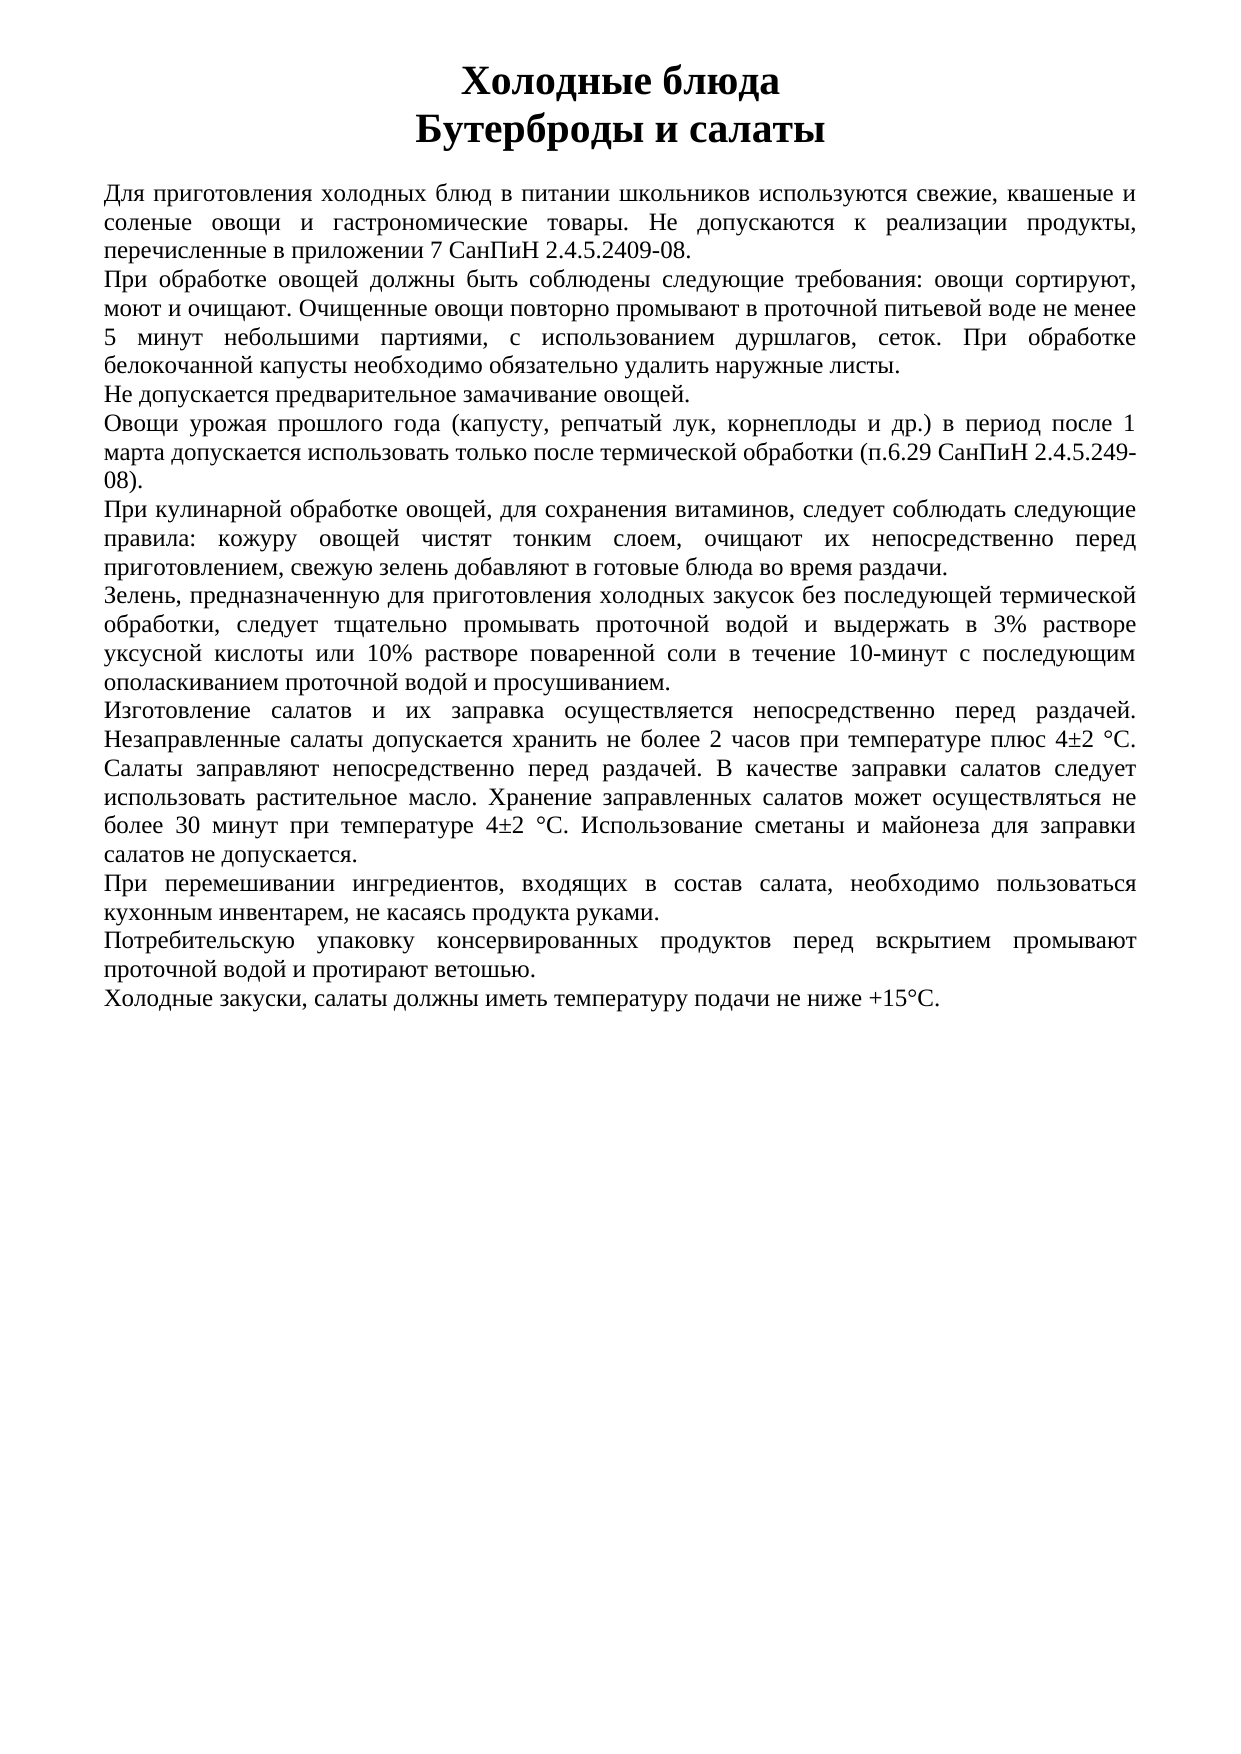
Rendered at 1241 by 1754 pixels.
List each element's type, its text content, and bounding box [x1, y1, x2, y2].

text Для приготовления холодных блюд в питании школьников используются свежие, квашеные и соленые овощи и гастрономические товары. Не допускаются к реализации продукты, перечисленные в приложении 7 СанПиН 2.4.5.2409-08. [103, 178, 1137, 264]
text Холодные блюда [103, 56, 1137, 104]
text Бутерброды и салаты [103, 104, 1137, 152]
text Зелень, предназначенную для приготовления холодных закусок без последующей термической обработки, следует тщательно промывать проточной водой и выдержать в 3% растворе уксусной кислоты или 10% растворе поваренной соли в течение 10-минут с последующим ополаскиванием проточной водой и просушиванием. [103, 581, 1137, 696]
text 08). [103, 466, 1137, 494]
text При перемешивании ингредиентов, входящих в состав салата, необходимо пользоваться кухонным инвентарем, не касаясь продукта руками. [103, 868, 1137, 926]
text При кулинарной обработке овощей, для сохранения витаминов, следует соблюдать следующие правила: кожуру овощей чистят тонким слоем, очищают их непосредственно перед приготовлением, свежую зелень добавляют в готовые блюда во время раздачи. [103, 494, 1137, 581]
text Холодные закуски, салаты должны иметь температуру подачи не ниже +15°C. [103, 983, 1137, 1012]
text Овощи урожая прошлого года (капусту, репчатый лук, корнеплоды и др.) в период после 1 марта допускается использовать только после термической обработки (п.6.29 СанПиН 2.4.5.249- [103, 408, 1137, 466]
text Изготовление салатов и их заправка осуществляется непосредственно перед раздачей. Незаправленные салаты допускается хранить не более 2 часов при температуре плюс 4±2 °C. Салаты заправляют непосредственно перед раздачей. В качестве заправки салатов следует использовать растительное масло. Хранение заправленных салатов может осуществляться не более 30 минут при температуре 4±2 °C. Использование сметаны и майонеза для заправки салатов не допускается. [103, 696, 1137, 868]
text Потребительскую упаковку консервированных продуктов перед вскрытием промывают проточной водой и протирают ветошью. [103, 926, 1137, 983]
text При обработке овощей должны быть соблюдены следующие требования: овощи сортируют, моют и очищают. Очищенные овощи повторно промывают в проточной питьевой воде не менее 5 минут небольшими партиями, с использованием дуршлагов, сеток. При обработке белокочанной капусты необходимо обязательно удалить наружные листы. [103, 264, 1137, 379]
text Не допускается предварительное замачивание овощей. [103, 379, 1137, 408]
